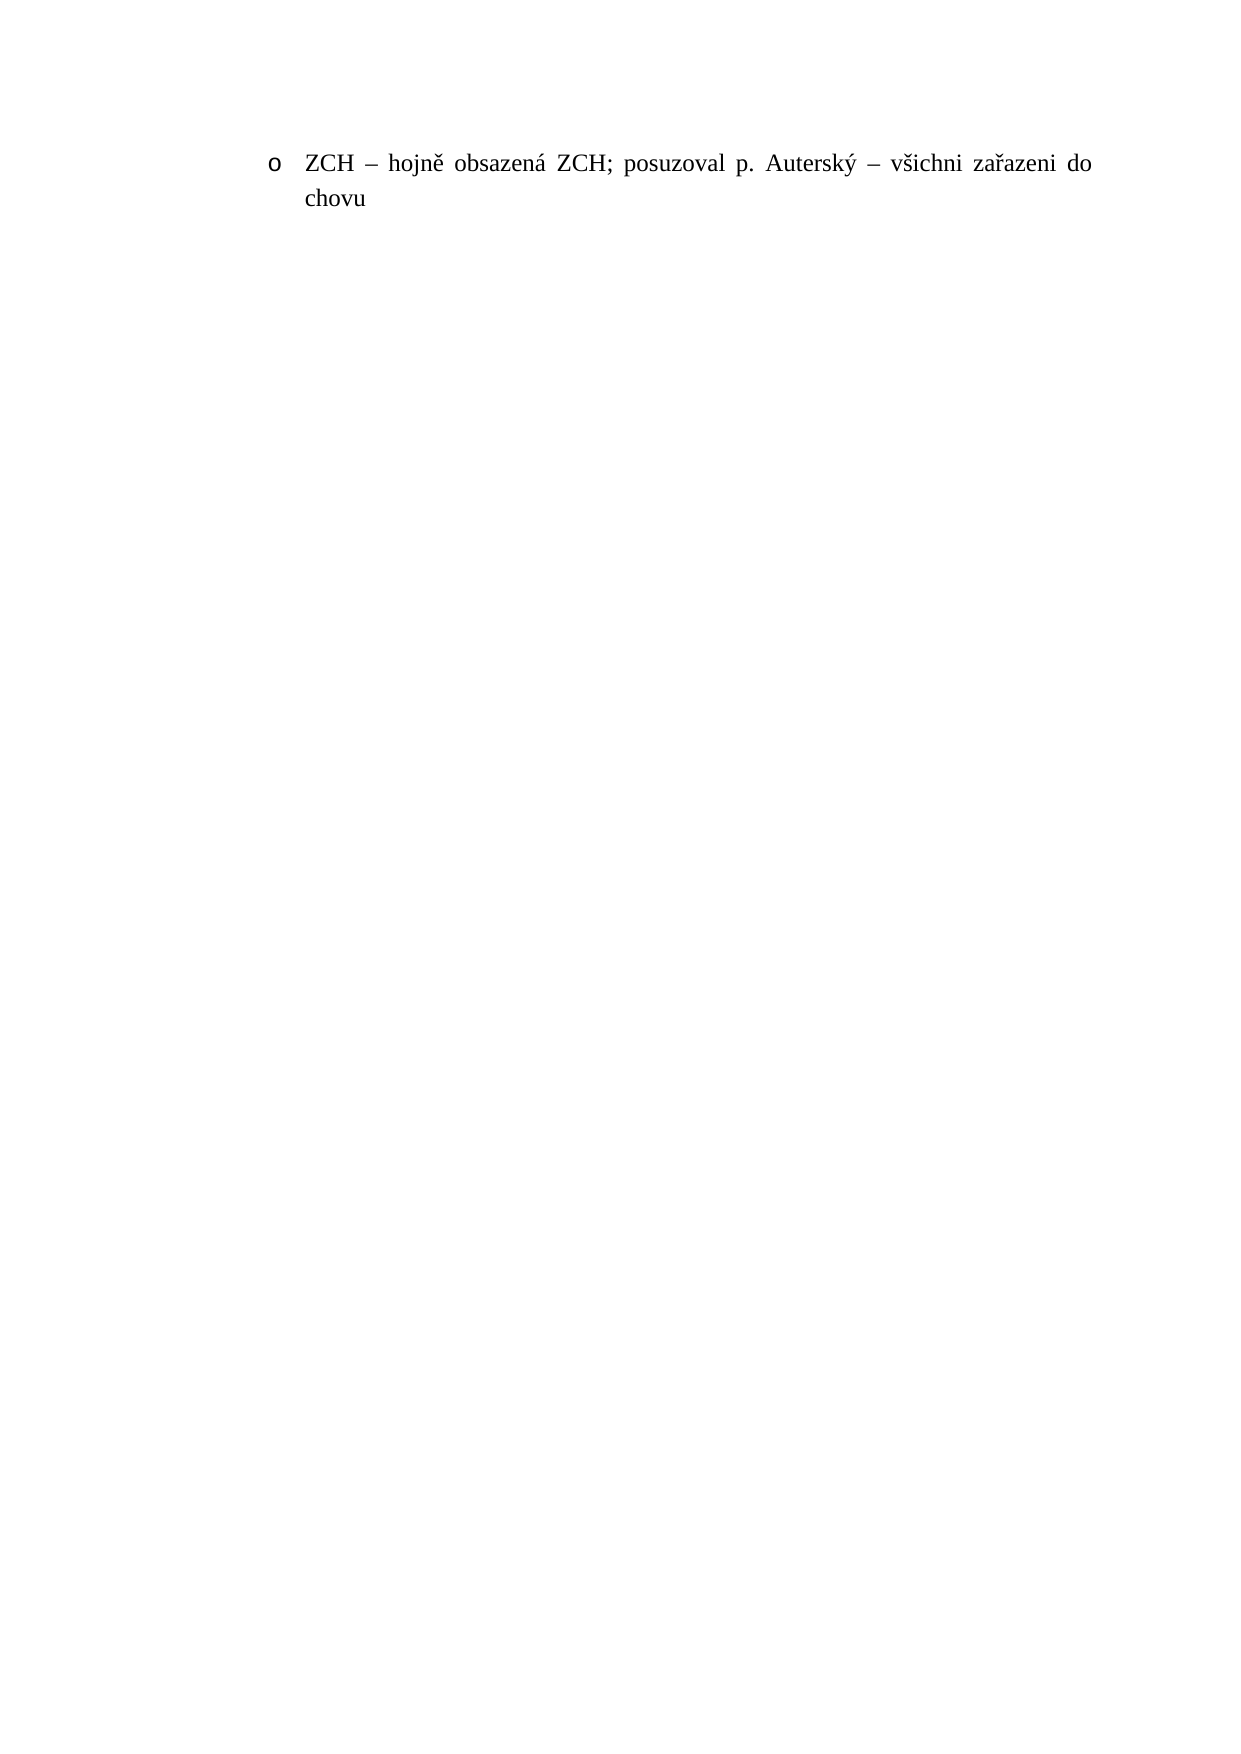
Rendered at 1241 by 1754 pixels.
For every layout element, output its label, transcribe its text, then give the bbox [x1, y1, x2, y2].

list ZCH – hojně obsazená ZCH; posuzoval p. Auterský – všichni zařazeni do chovu [267, 148, 1093, 211]
